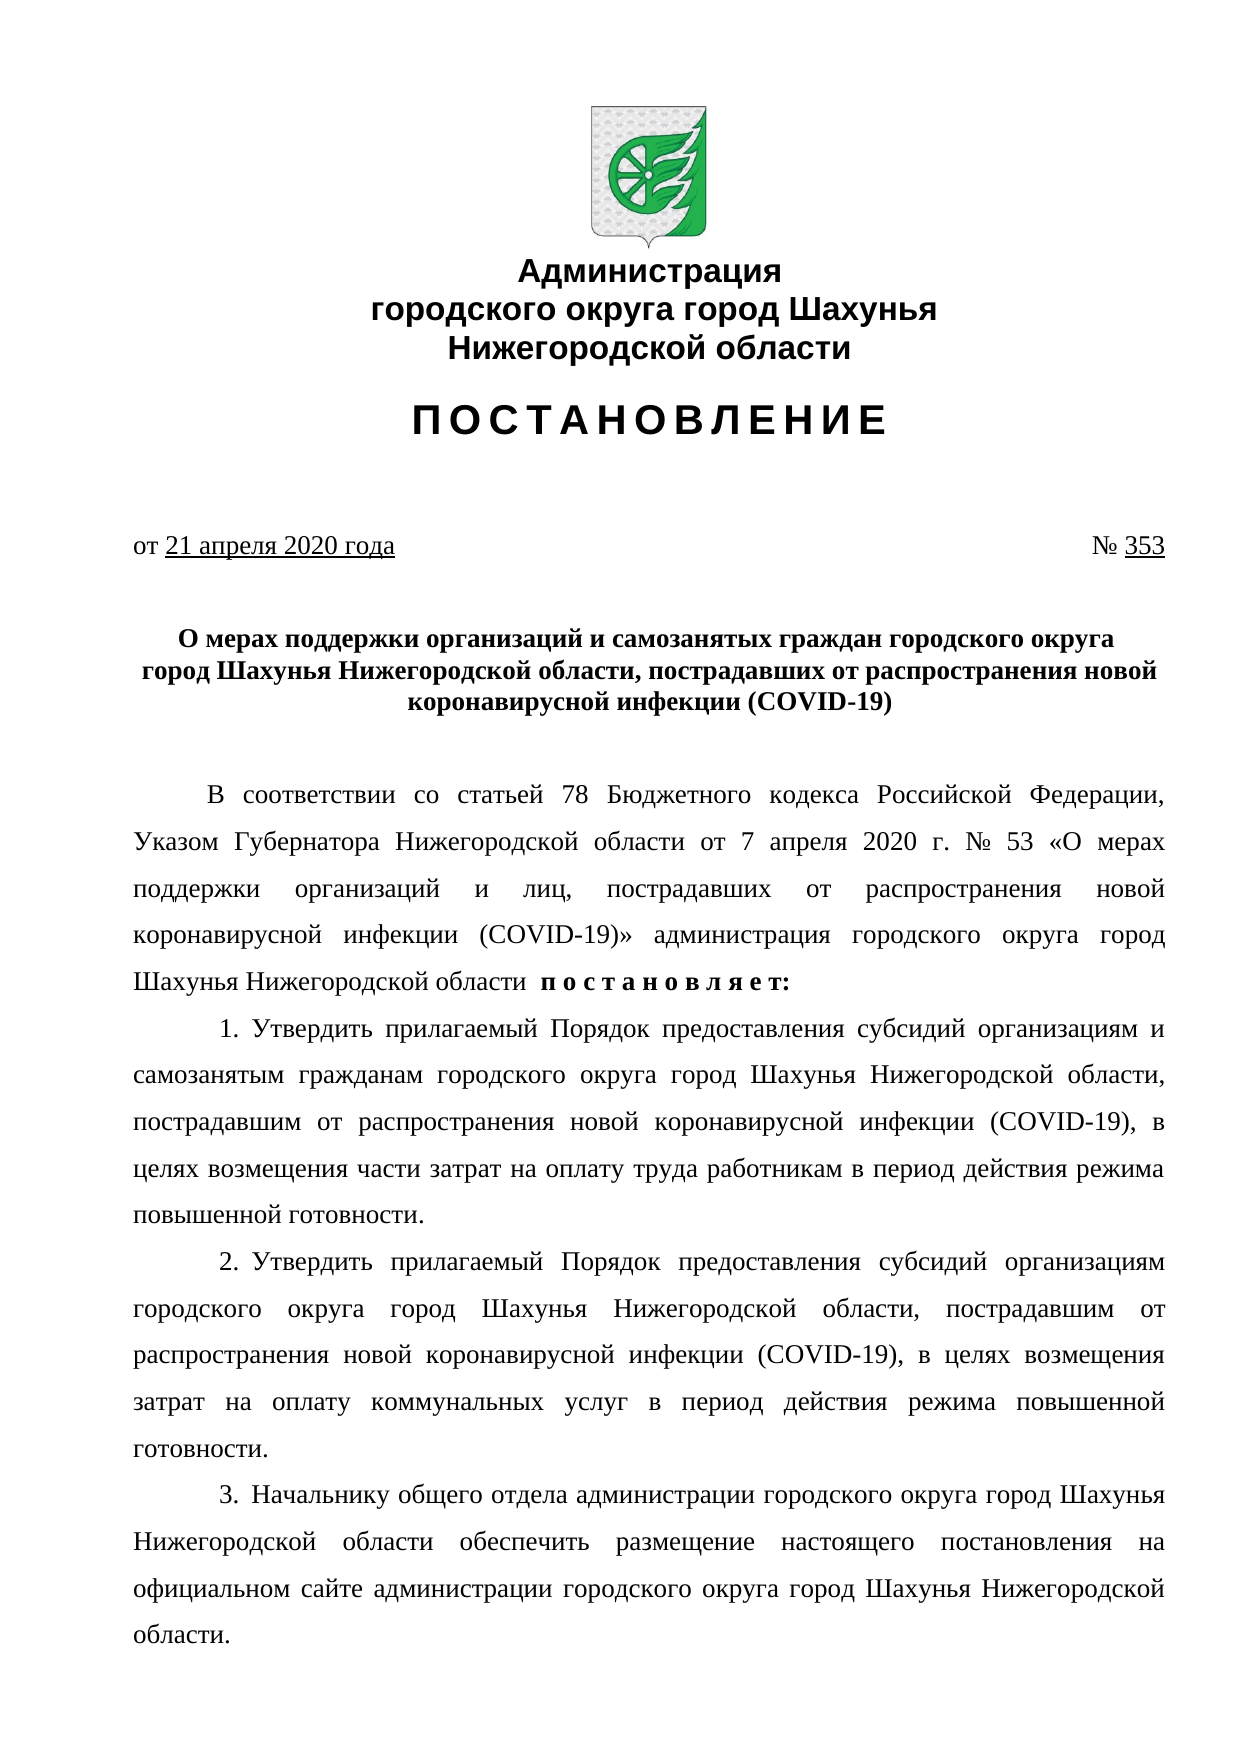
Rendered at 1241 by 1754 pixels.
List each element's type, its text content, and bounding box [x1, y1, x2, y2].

table_header Администрация городского округа город Шахунья Нижегородской области П О С Т А Н О В Л Е Н И Е [126, 104, 1173, 443]
text В соответствии со статьей 78 Бюджетного кодекса Российской Федерации, Указом Губернатора Нижегородской области от 7 апреля 2020 г. № 53 «О мерах поддержки организаций и лиц, пострадавших от распространения новой коронавирусной инфекции (COVID-19)» администрация городского округа город Шахунья Нижегородской области п о с т а н о в л я е т: [133, 778, 1166, 996]
text О мерах поддержки организаций и самозанятых граждан городского округа город Шахунья Нижегородской области, пострадавших от распространения новой коронавирусной инфекции (COVID-19) [133, 623, 1166, 716]
text от 21 апреля 2020 года № 353 [133, 529, 1166, 560]
list Утвердить прилагаемый Порядок предоставления субсидий организациям и самозанятым гражданам городского округа город Шахунья Нижегородской области, пострадавшим от распространения новой коронавирусной инфекции (COVID-19), в целях возмещения части затрат на оплату труда работникам в период действия режима повышенной готовности. [133, 1012, 1166, 1229]
picture [585, 103, 714, 251]
list Начальнику общего отдела администрации городского округа город Шахунья Нижегородской области обеспечить размещение настоящего постановления на официальном сайте администрации городского округа город Шахунья Нижегородской области. [133, 1478, 1166, 1649]
list Утвердить прилагаемый Порядок предоставления субсидий организациям городского округа город Шахунья Нижегородской области, пострадавшим от распространения новой коронавирусной инфекции (COVID-19), в целях возмещения затрат на оплату коммунальных услуг в период действия режима повышенной готовности. [133, 1245, 1166, 1463]
